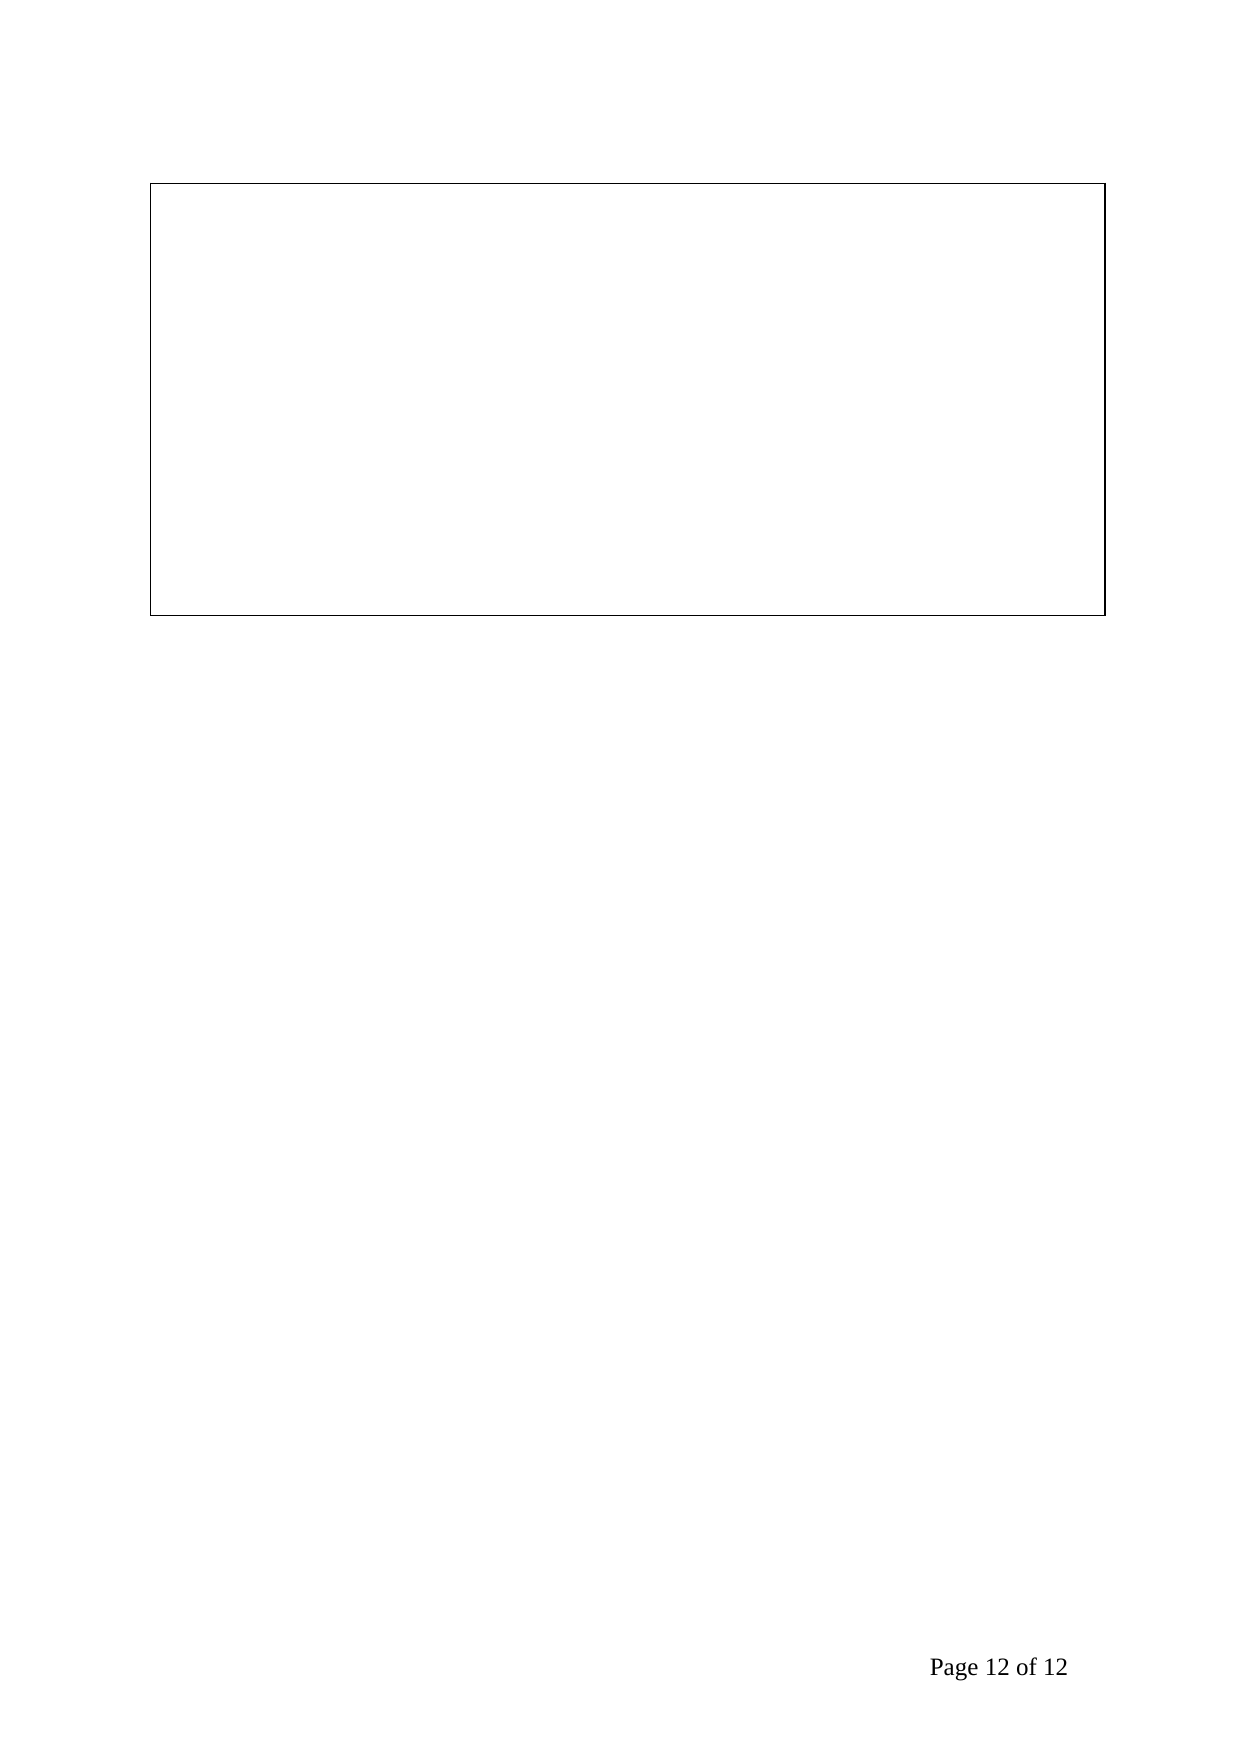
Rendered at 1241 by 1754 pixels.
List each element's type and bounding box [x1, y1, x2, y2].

table_header [151, 184, 1104, 614]
